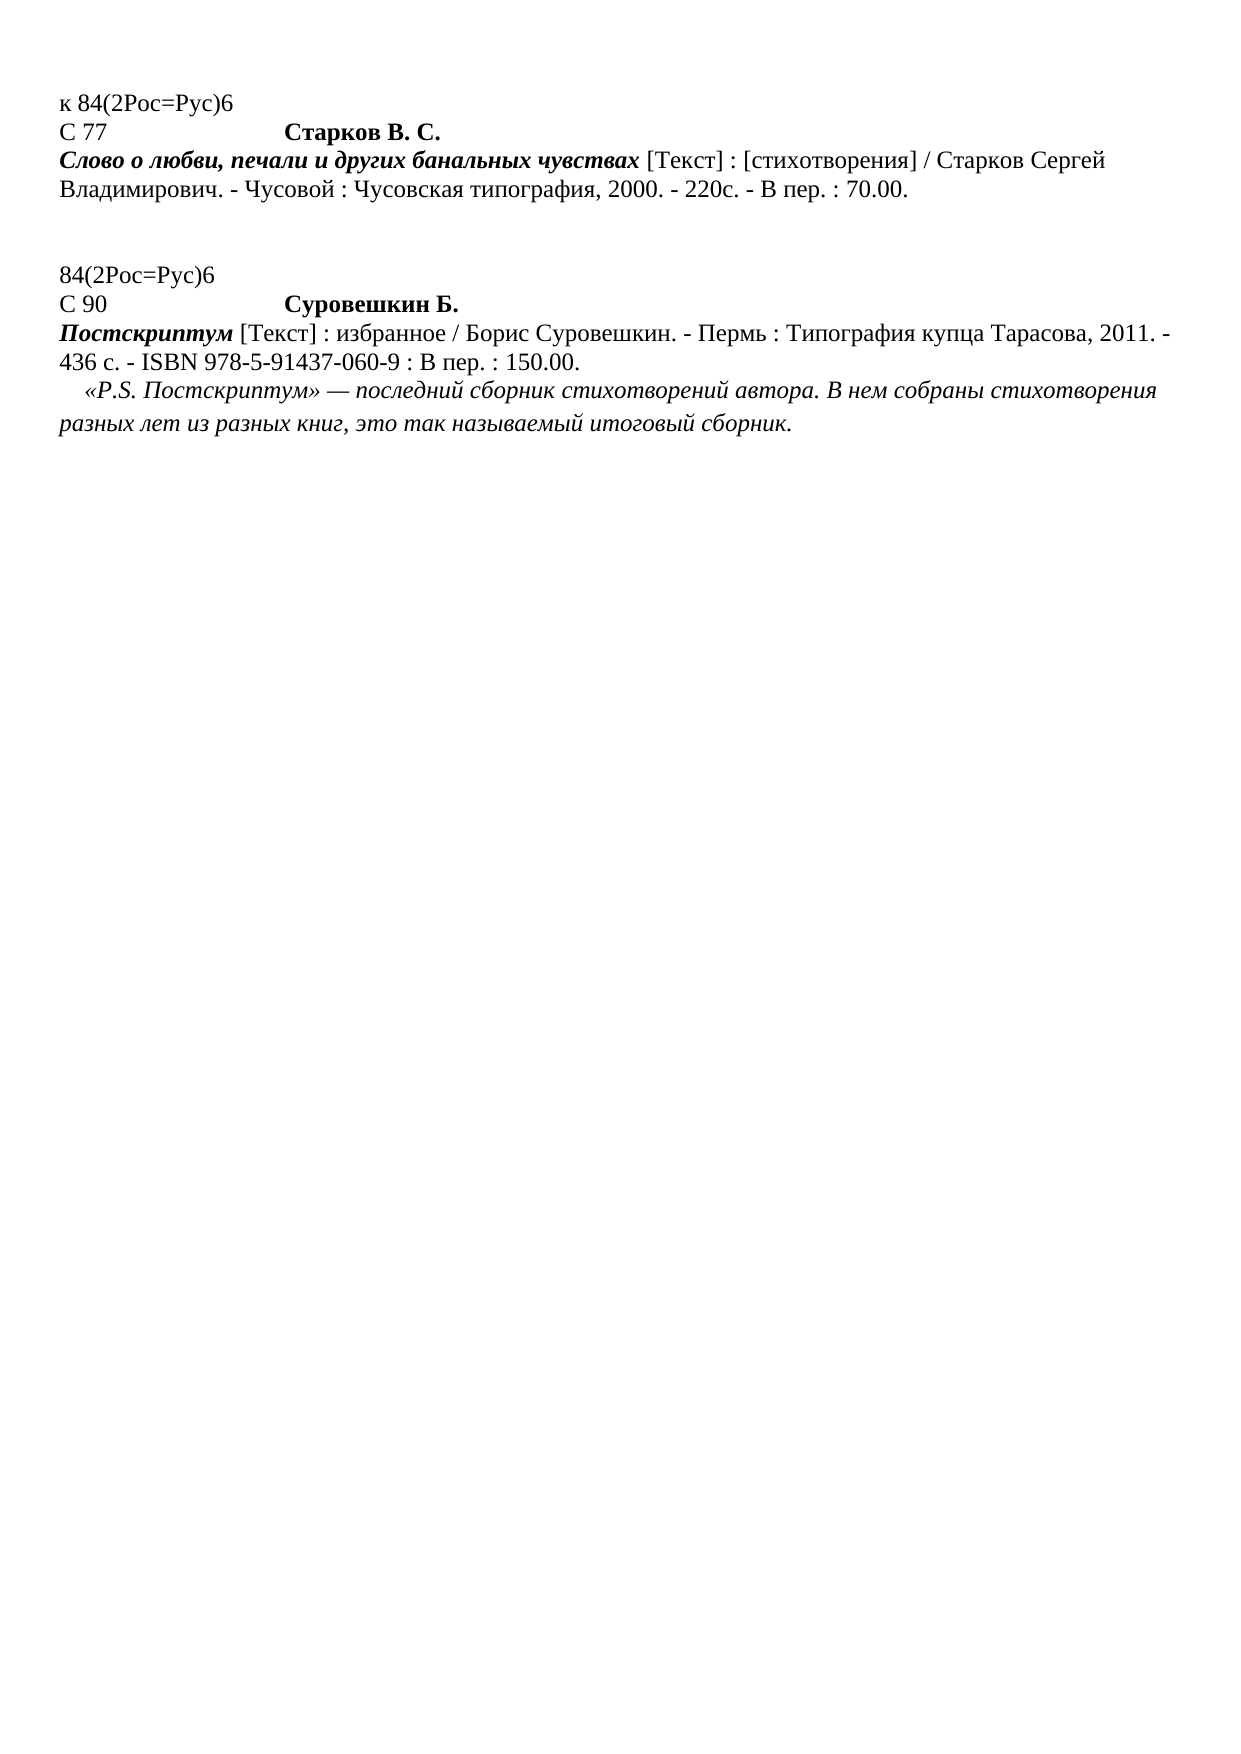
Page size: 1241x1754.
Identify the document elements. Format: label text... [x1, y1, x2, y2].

text «P.S. Постскриптум» — последний сборник стихотворений автора. В нем собраны стихотворения разных лет из разных книг, это так называемый итоговый сборник. [59, 375, 1181, 437]
text к 84(2Рос=Рус)6 С 77 Старков В. С. Слово о любви, печали и других банальных чувствах [Текст] : [стихотворения] / Старков Сергей Владимирович. - Чусовой : Чусовская типография, 2000. - 220с. - В пер. : 70.00. [59, 88, 1181, 203]
text 84(2Рос=Рус)6 С 90 Суровешкин Б. Постскриптум [Текст] : избранное / Борис Суровешкин. - Пермь : Типография купца Тарасова, 2011. - 436 с. - ISBN 978-5-91437-060-9 : В пер. : 150.00. [59, 260, 1181, 375]
